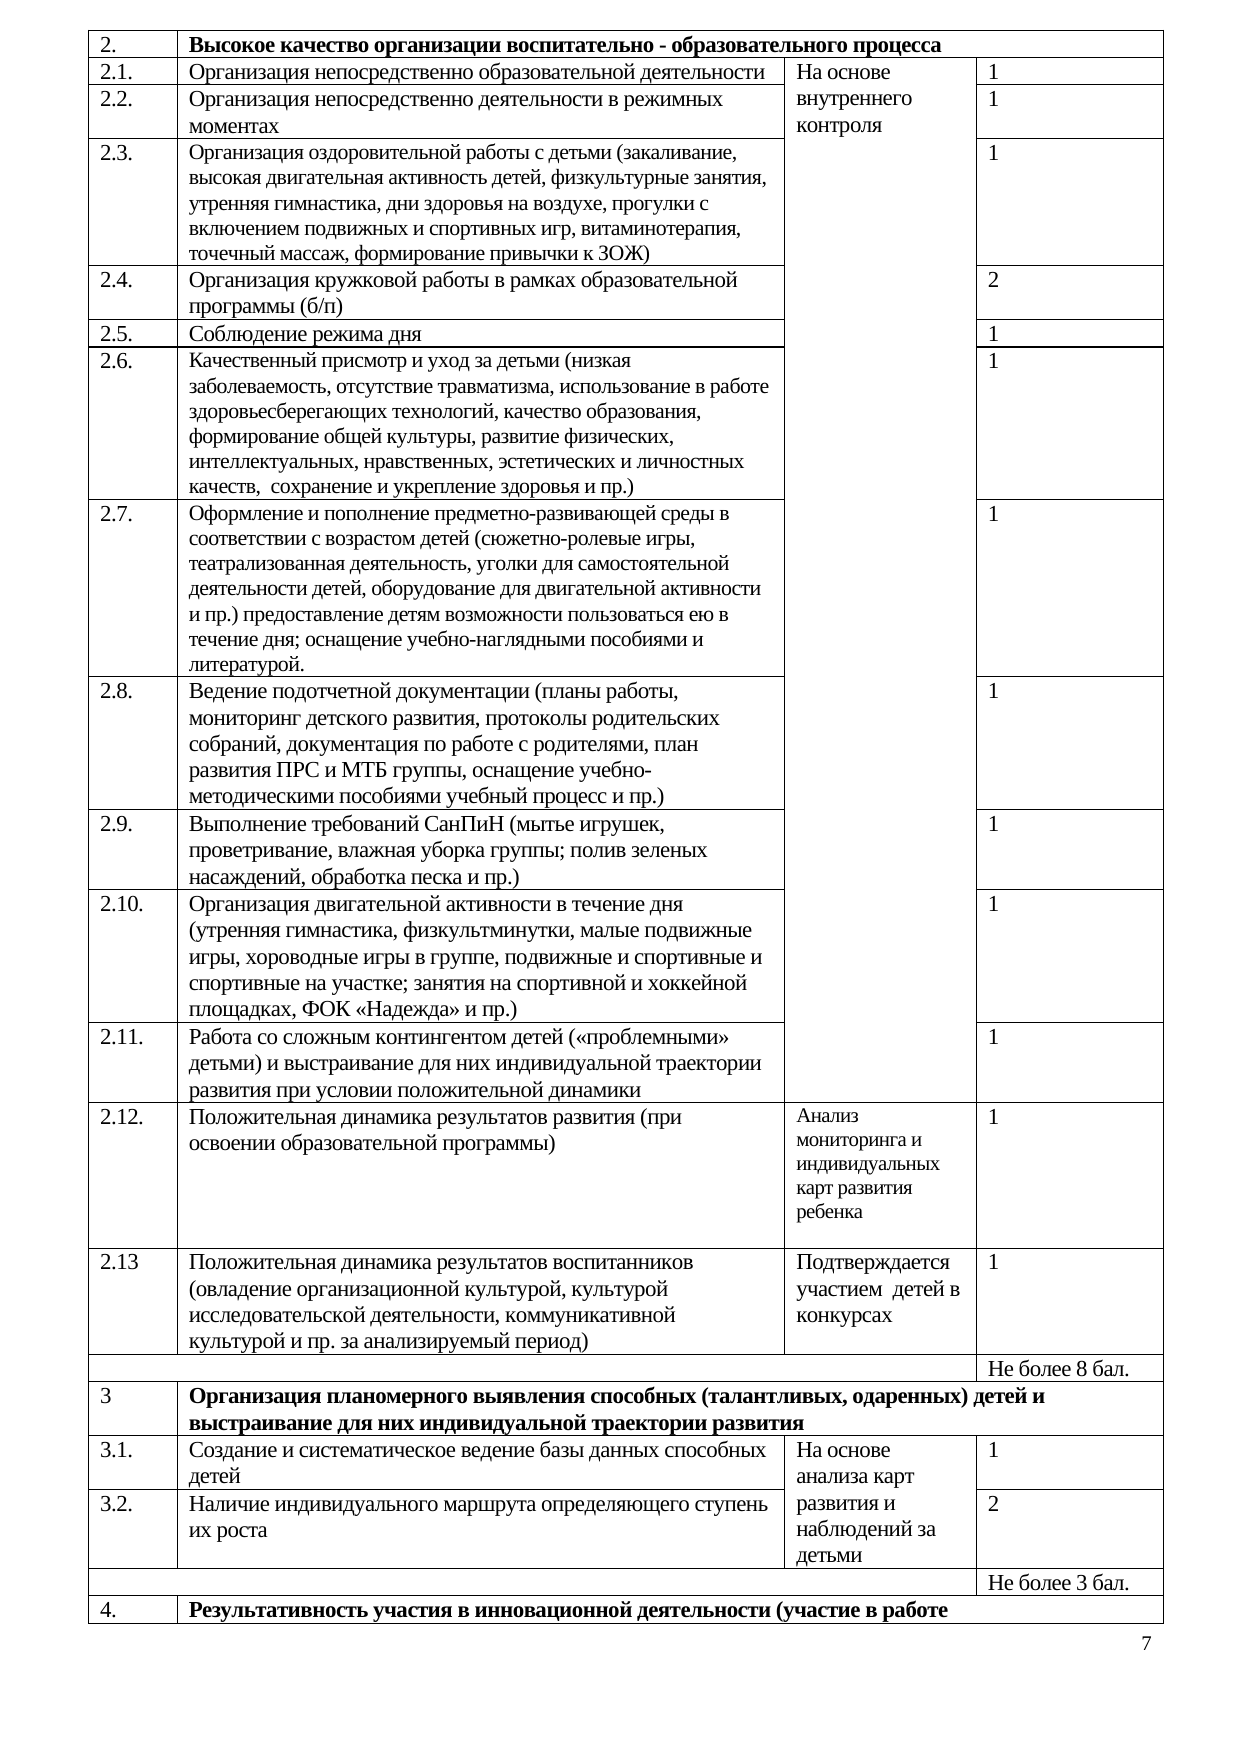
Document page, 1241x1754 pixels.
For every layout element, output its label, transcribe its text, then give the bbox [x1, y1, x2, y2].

table_cell На основе анализа карт развития и наблюдений за детьми [785, 1436, 976, 1568]
table_cell 3 [89, 1382, 177, 1435]
table_cell Организация оздоровительной работы с детьми (закаливание, высокая двигательная активность детей, физкультурные занятия, утренняя гимнастика, дни здоровья на воздухе, прогулки с включением подвижных и спортивных игр, витаминотерапия, точечный массаж, формирование привычки к ЗОЖ) [178, 139, 784, 265]
table_cell 2.6. [89, 348, 177, 499]
table_cell 1 [977, 320, 1163, 346]
table_cell Положительная динамика результатов развития (при освоении образовательной программы) [178, 1103, 784, 1247]
table_cell Качественный присмотр и уход за детьми (низкая заболеваемость, отсутствие травматизма, использование в работе здоровьесберегающих технологий, качество образования, формирование общей культуры, развитие физических, интеллектуальных, нравственных, эстетических и личностных качеств, сохранение и укрепление здоровья и пр.) [178, 348, 784, 499]
table_cell Организация непосредственно образовательной деятельности [178, 58, 784, 84]
table_cell Соблюдение режима дня [178, 320, 784, 346]
table_cell 1 [977, 677, 1163, 809]
table_cell Не более 8 бал. [977, 1355, 1163, 1381]
table_cell 1 [977, 58, 1163, 84]
table_cell [89, 1355, 976, 1381]
table_cell Организация кружковой работы в рамках образовательной программы (б/п) [178, 266, 784, 319]
table_cell 1 [977, 1103, 1163, 1247]
table_cell 2.13 [89, 1249, 177, 1354]
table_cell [178, 1596, 1163, 1623]
table_cell 2.3. [89, 139, 177, 265]
table_cell 1 [977, 139, 1163, 265]
table_cell 2.5. [89, 320, 177, 346]
table_cell Анализ мониторинга и индивидуальных карт развития ребенка [785, 1103, 976, 1247]
table_cell 2.12. [89, 1103, 177, 1247]
table_cell Подтверждается участием детей в конкурсах [785, 1249, 976, 1354]
table_cell Работа со сложным контингентом детей («проблемными» детьми) и выстраивание для них индивидуальной траектории развития при условии положительной динамики [178, 1023, 784, 1102]
table_cell 2.2. [89, 85, 177, 138]
table_cell 1 [977, 890, 1163, 1022]
table_cell 4. [89, 1596, 177, 1623]
table_cell Наличие индивидуального маршрута определяющего ступень их роста [178, 1490, 784, 1568]
table_cell Высокое качество организации воспитательно - образовательного процесса [178, 31, 1163, 57]
table_cell 2.4. [89, 266, 177, 319]
table_cell 1 [977, 500, 1163, 676]
table_cell Создание и систематическое ведение базы данных способных детей [178, 1436, 784, 1489]
table_cell 2.11. [89, 1023, 177, 1102]
table_cell Организация непосредственно деятельности в режимных моментах [178, 85, 784, 138]
table_cell 1 [977, 85, 1163, 138]
table_cell 2.7. [89, 500, 177, 676]
table_cell [89, 1569, 976, 1595]
table_cell 1 [977, 1436, 1163, 1489]
table_cell 3.2. [89, 1490, 177, 1568]
table_cell 2.8. [89, 677, 177, 809]
table_cell Оформление и пополнение предметно-развивающей среды в соответствии с возрастом детей (сюжетно-ролевые игры, театрализованная деятельность, уголки для самостоятельной деятельности детей, оборудование для двигательной активности и пр.) предоставление детям возможности пользоваться ею в течение дня; оснащение учебно-наглядными пособиями и литературой. [178, 500, 784, 676]
table_cell Положительная динамика результатов воспитанников (овладение организационной культурой, культурой исследовательской деятельности, коммуникативной культурой и пр. за анализируемый период) [178, 1249, 784, 1354]
table_cell 1 [977, 810, 1163, 889]
table_cell Организация двигательной активности в течение дня (утренняя гимнастика, физкультминутки, малые подвижные игры, хороводные игры в группе, подвижные и спортивные и спортивные на участке; занятия на спортивной и хоккейной площадках, ФОК «Надежда» и пр.) [178, 890, 784, 1022]
table_cell 1 [977, 348, 1163, 499]
table_cell 2.9. [89, 810, 177, 889]
table_cell Выполнение требований СанПиН (мытье игрушек, проветривание, влажная уборка группы; полив зеленых насаждений, обработка песка и пр.) [178, 810, 784, 889]
table_cell 2. [89, 31, 177, 57]
table_cell 2.10. [89, 890, 177, 1022]
table_cell 3.1. [89, 1436, 177, 1489]
table_cell Ведение подотчетной документации (планы работы, мониторинг детского развития, протоколы родительских собраний, документация по работе с родителями, план развития ПРС и МТБ группы, оснащение учебно-методическими пособиями учебный процесс и пр.) [178, 677, 784, 809]
table_cell 2.1. [89, 58, 177, 84]
table_cell 1 [977, 1249, 1163, 1354]
table_cell 2 [977, 266, 1163, 319]
table_cell 1 [977, 1023, 1163, 1102]
table_cell На основе внутреннего контроля [785, 58, 976, 1102]
table_cell 2 [977, 1490, 1163, 1568]
table_cell Организация планомерного выявления способных (талантливых, одаренных) детей и выстраивание для них индивидуальной траектории развития [178, 1382, 1163, 1435]
table_cell Не более 3 бал. [977, 1569, 1163, 1595]
